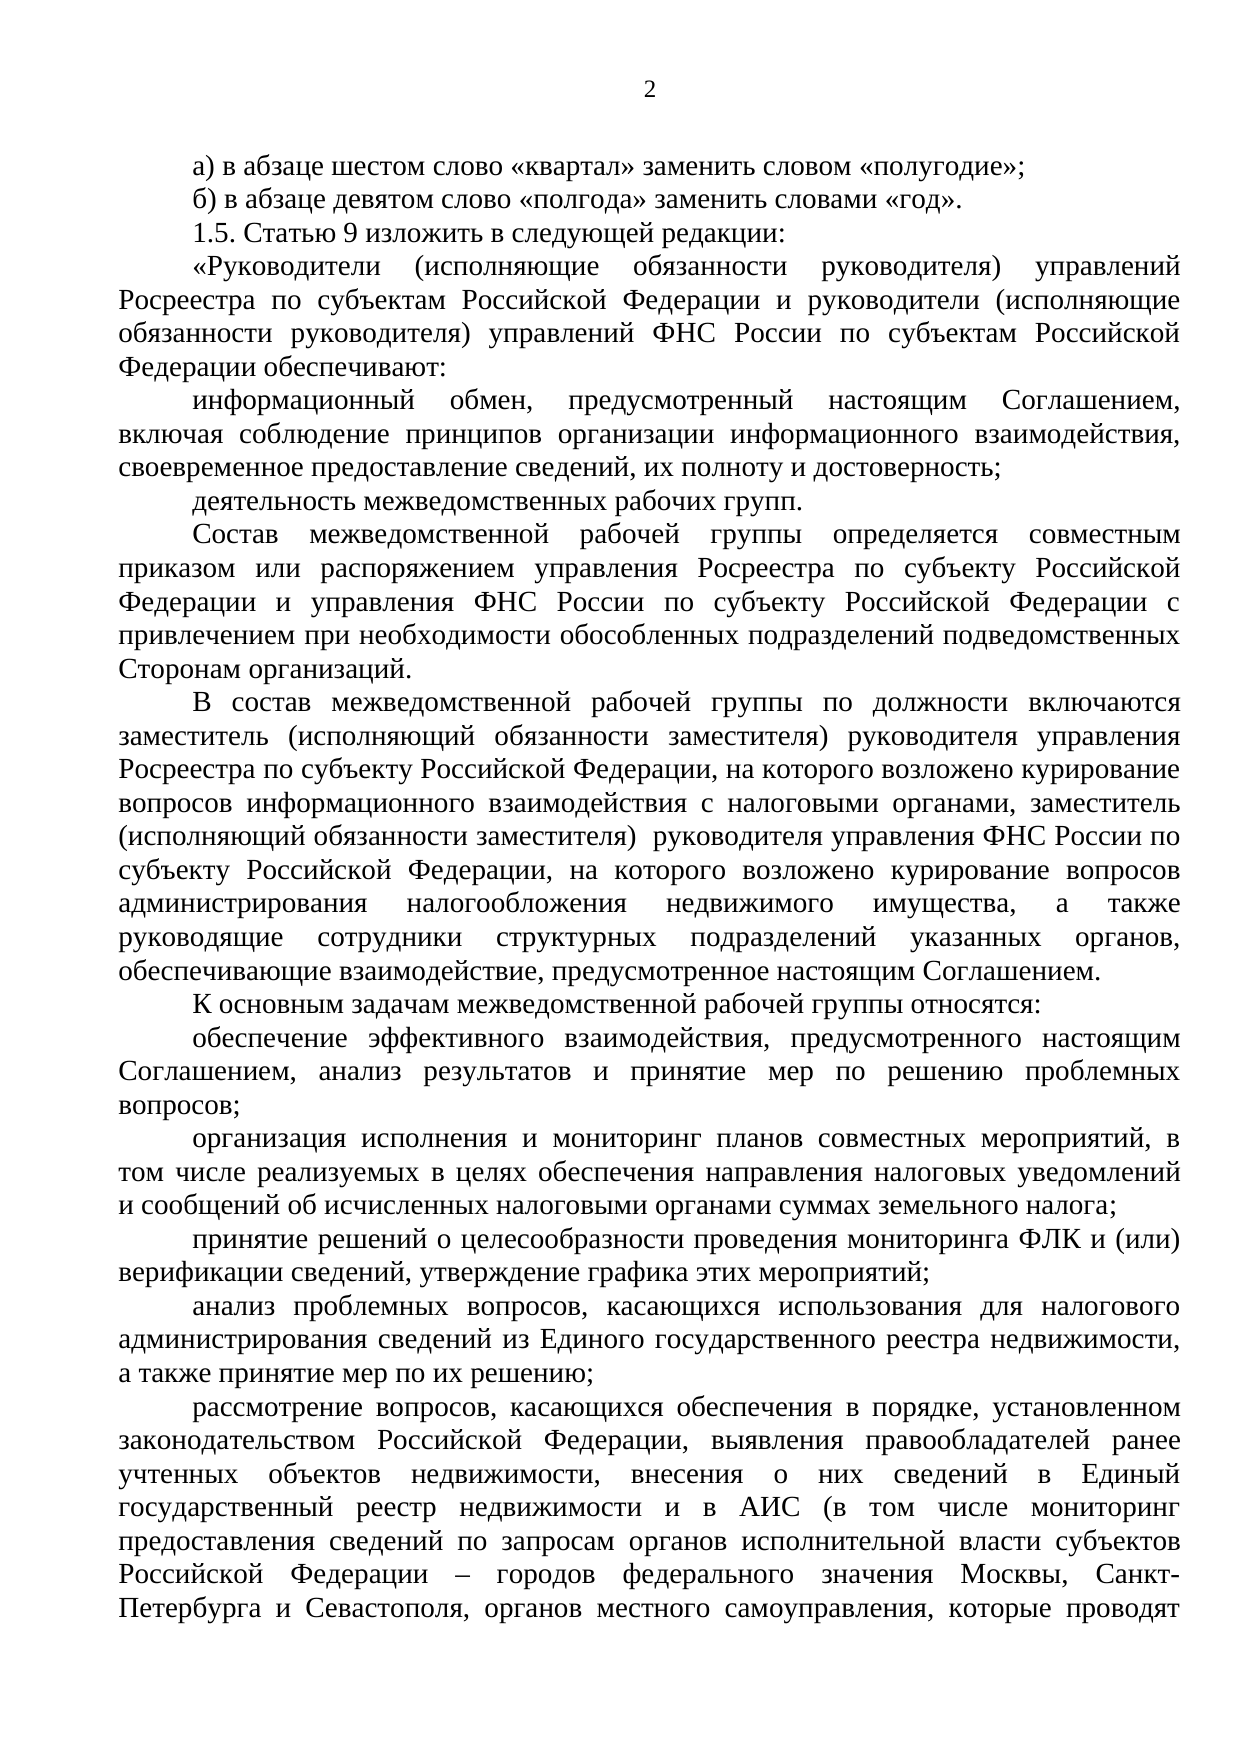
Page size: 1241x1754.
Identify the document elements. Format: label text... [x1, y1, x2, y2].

text а) в абзаце шестом слово «квартал» заменить словом «полугодие»; [118, 148, 1181, 181]
text 1.5. Статью 9 изложить в следующей редакции: [118, 215, 1181, 248]
text деятельность межведомственных рабочих групп. [118, 483, 1181, 517]
text информационный обмен, предусмотренный настоящим Соглашением, включая соблюдение принципов организации информационного взаимодействия, своевременное предоставление сведений, их полноту и достоверность; [118, 382, 1181, 483]
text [118, 1389, 1181, 1623]
text обеспечение эффективного взаимодействия, предусмотренного настоящим Соглашением, анализ результатов и принятие мер по решению проблемных вопросов; [118, 1020, 1181, 1120]
text К основным задачам межведомственной рабочей группы относятся: [118, 986, 1181, 1020]
text организация исполнения и мониторинг планов совместных мероприятий, в том числе реализуемых в целях обеспечения направления налоговых уведомлений и сообщений об исчисленных налоговыми органами суммах земельного налога; [118, 1120, 1181, 1221]
text Состав межведомственной рабочей группы определяется совместным приказом или распоряжением управления Росреестра по субъекту Российской Федерации и управления ФНС России по субъекту Российской Федерации с привлечением при необходимости обособленных подразделений подведомственных Сторонам организаций. [118, 517, 1181, 684]
text анализ проблемных вопросов, касающихся использования для налогового администрирования сведений из Единого государственного реестра недвижимости, а также принятие мер по их решению; [118, 1288, 1181, 1389]
text принятие решений о целесообразности проведения мониторинга ФЛК и (или) верификации сведений, утверждение графика этих мероприятий; [118, 1221, 1181, 1288]
text «Руководители (исполняющие обязанности руководителя) управлений Росреестра по субъектам Российской Федерации и руководители (исполняющие обязанности руководителя) управлений ФНС России по субъектам Российской Федерации обеспечивают: [118, 248, 1181, 382]
text В состав межведомственной рабочей группы по должности включаются заместитель (исполняющий обязанности заместителя) руководителя управления Росреестра по субъекту Российской Федерации, на которого возложено курирование вопросов информационного взаимодействия с налоговыми органами, заместитель (исполняющий обязанности заместителя) руководителя управления ФНС России по субъекту Российской Федерации, на которого возложено курирование вопросов администрирования налогообложения недвижимого имущества, а также руководящие сотрудники структурных подразделений указанных органов, обеспечивающие взаимодействие, предусмотренное настоящим Соглашением. [118, 684, 1181, 986]
text б) в абзаце девятом слово «полгода» заменить словами «год». [118, 181, 1181, 215]
